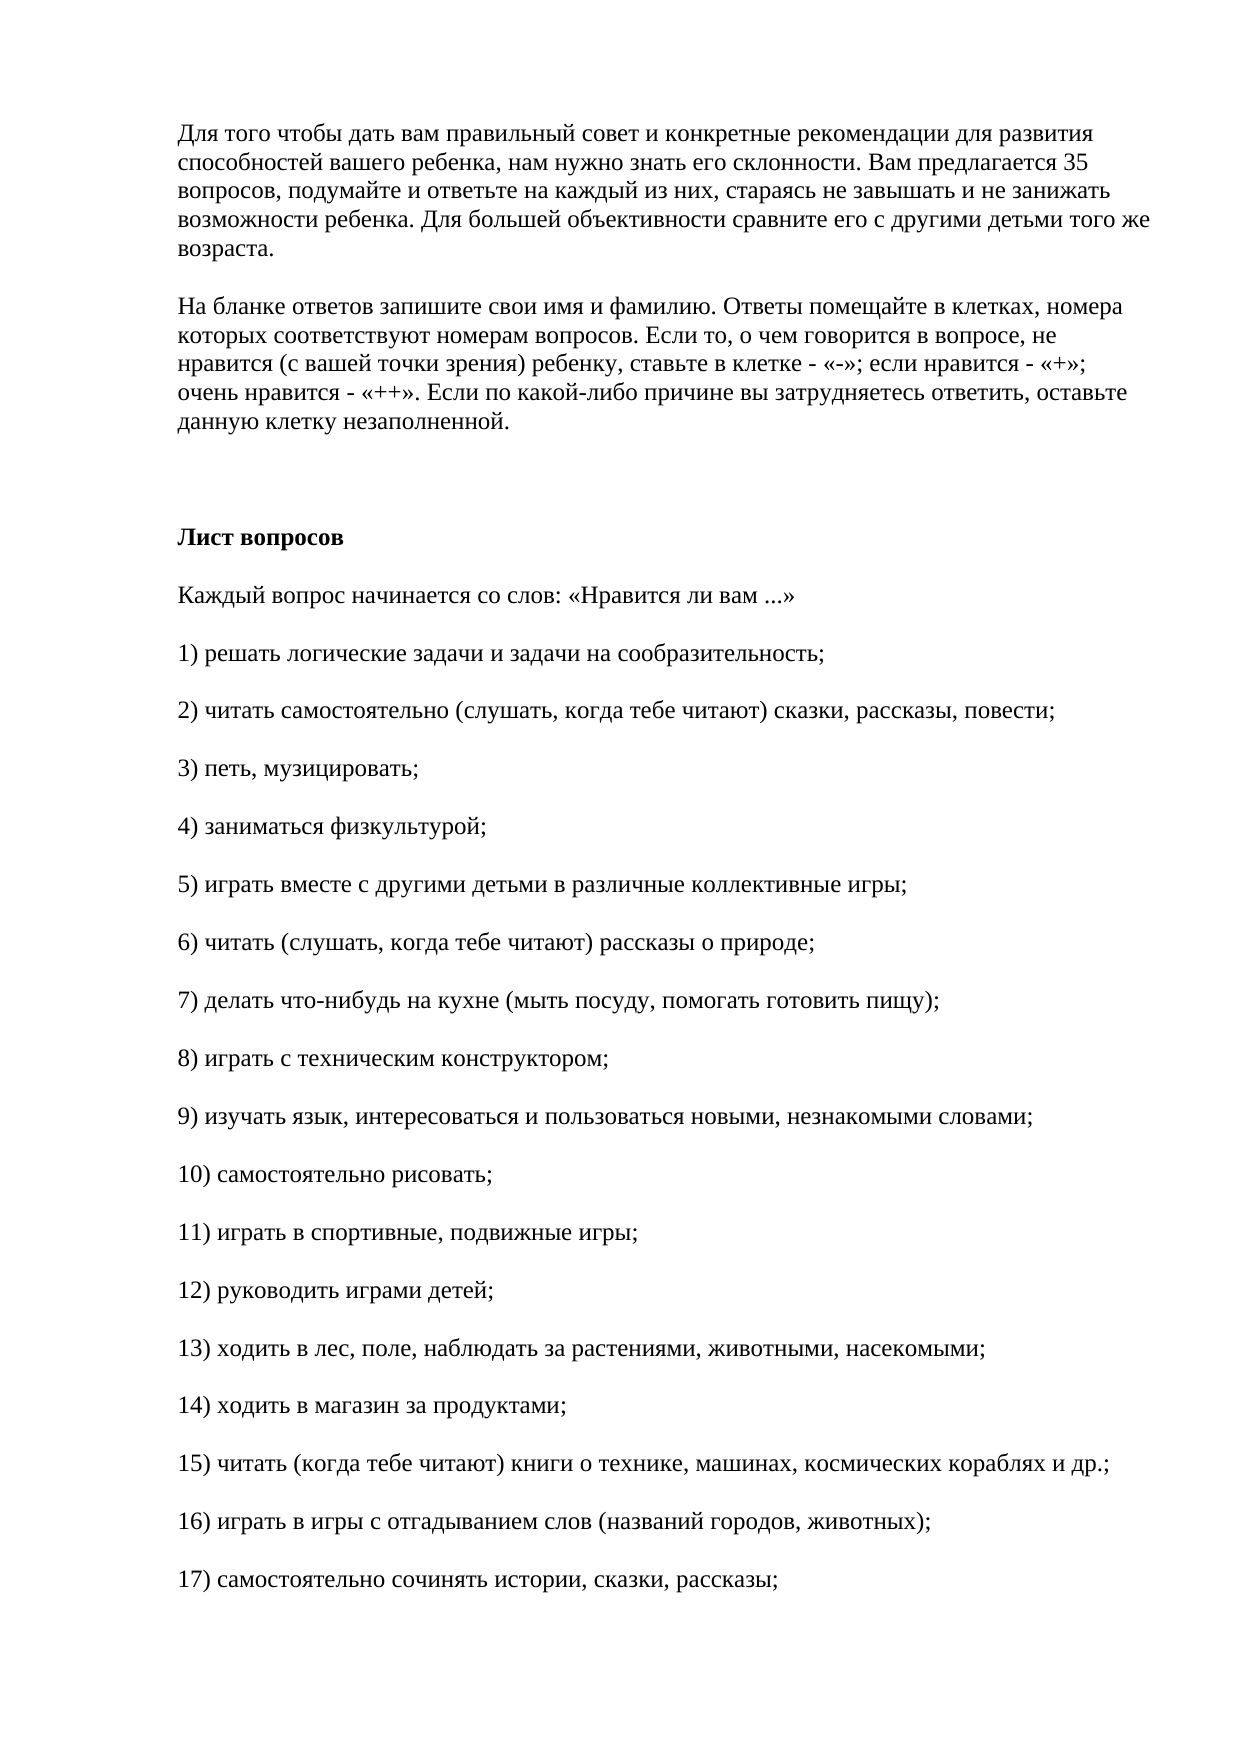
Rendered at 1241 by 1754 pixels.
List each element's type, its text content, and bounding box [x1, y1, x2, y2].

text 5) играть вместе с другими детьми в различные коллективные игры; [177, 869, 1152, 898]
text Для того чтобы дать вам правильный совет и конкретные рекомендации для развития способностей вашего ребенка, нам нужно знать его склонности. Вам предлагается 35 вопросов, подумайте и ответьте на каждый из них, стараясь не завышать и не занижать возможности ребенка. Для большей объективности сравните его с другими детьми того же возраста. [177, 118, 1152, 262]
text 14) ходить в магазин за продуктами; [177, 1391, 1152, 1419]
text 3) петь, музицировать; [177, 753, 1152, 782]
text 4) заниматься физкультурой; [177, 811, 1152, 840]
text 8) играть с техническим конструктором; [177, 1043, 1152, 1072]
text 12) руководить играми детей; [177, 1275, 1152, 1303]
text 10) самостоятельно рисовать; [177, 1159, 1152, 1188]
text 16) играть в игры с отгадыванием слов (названий городов, животных); [177, 1506, 1152, 1535]
text 6) читать (слушать, когда тебе читают) рассказы о природе; [177, 927, 1152, 956]
text 13) ходить в лес, поле, наблюдать за растениями, животными, насекомыми; [177, 1333, 1152, 1361]
text 15) читать (когда тебе читают) книги о технике, машинах, космических кораблях и др.; [177, 1448, 1152, 1477]
text 9) изучать язык, интересоваться и пользоваться новыми, незнакомыми словами; [177, 1101, 1152, 1130]
text На бланке ответов запишите свои имя и фамилию. Ответы помещайте в клетках, номера которых соответствуют номерам вопросов. Если то, о чем говорится в вопросе, не нравится (с вашей точки зрения) ребенку, ставьте в клетке - «-»; если нравится - «+»; очень нравится - «++». Если по какой-либо причине вы затрудняетесь ответить, оставьте данную клетку незаполненной. [177, 291, 1152, 435]
text Лист вопросов [177, 522, 1152, 551]
text 1) решать логические задачи и задачи на сообразительность; [177, 638, 1152, 666]
text 7) делать что-нибудь на кухне (мыть посуду, помогать готовить пищу); [177, 985, 1152, 1014]
text 11) играть в спортивные, подвижные игры; [177, 1217, 1152, 1246]
text Каждый вопрос начинается со слов: «Нравится ли вам ...» [177, 580, 1152, 608]
text 17) самостоятельно сочинять истории, сказки, рассказы; [177, 1564, 1152, 1593]
text 2) читать самостоятельно (слушать, когда тебе читают) сказки, рассказы, повести; [177, 696, 1152, 724]
